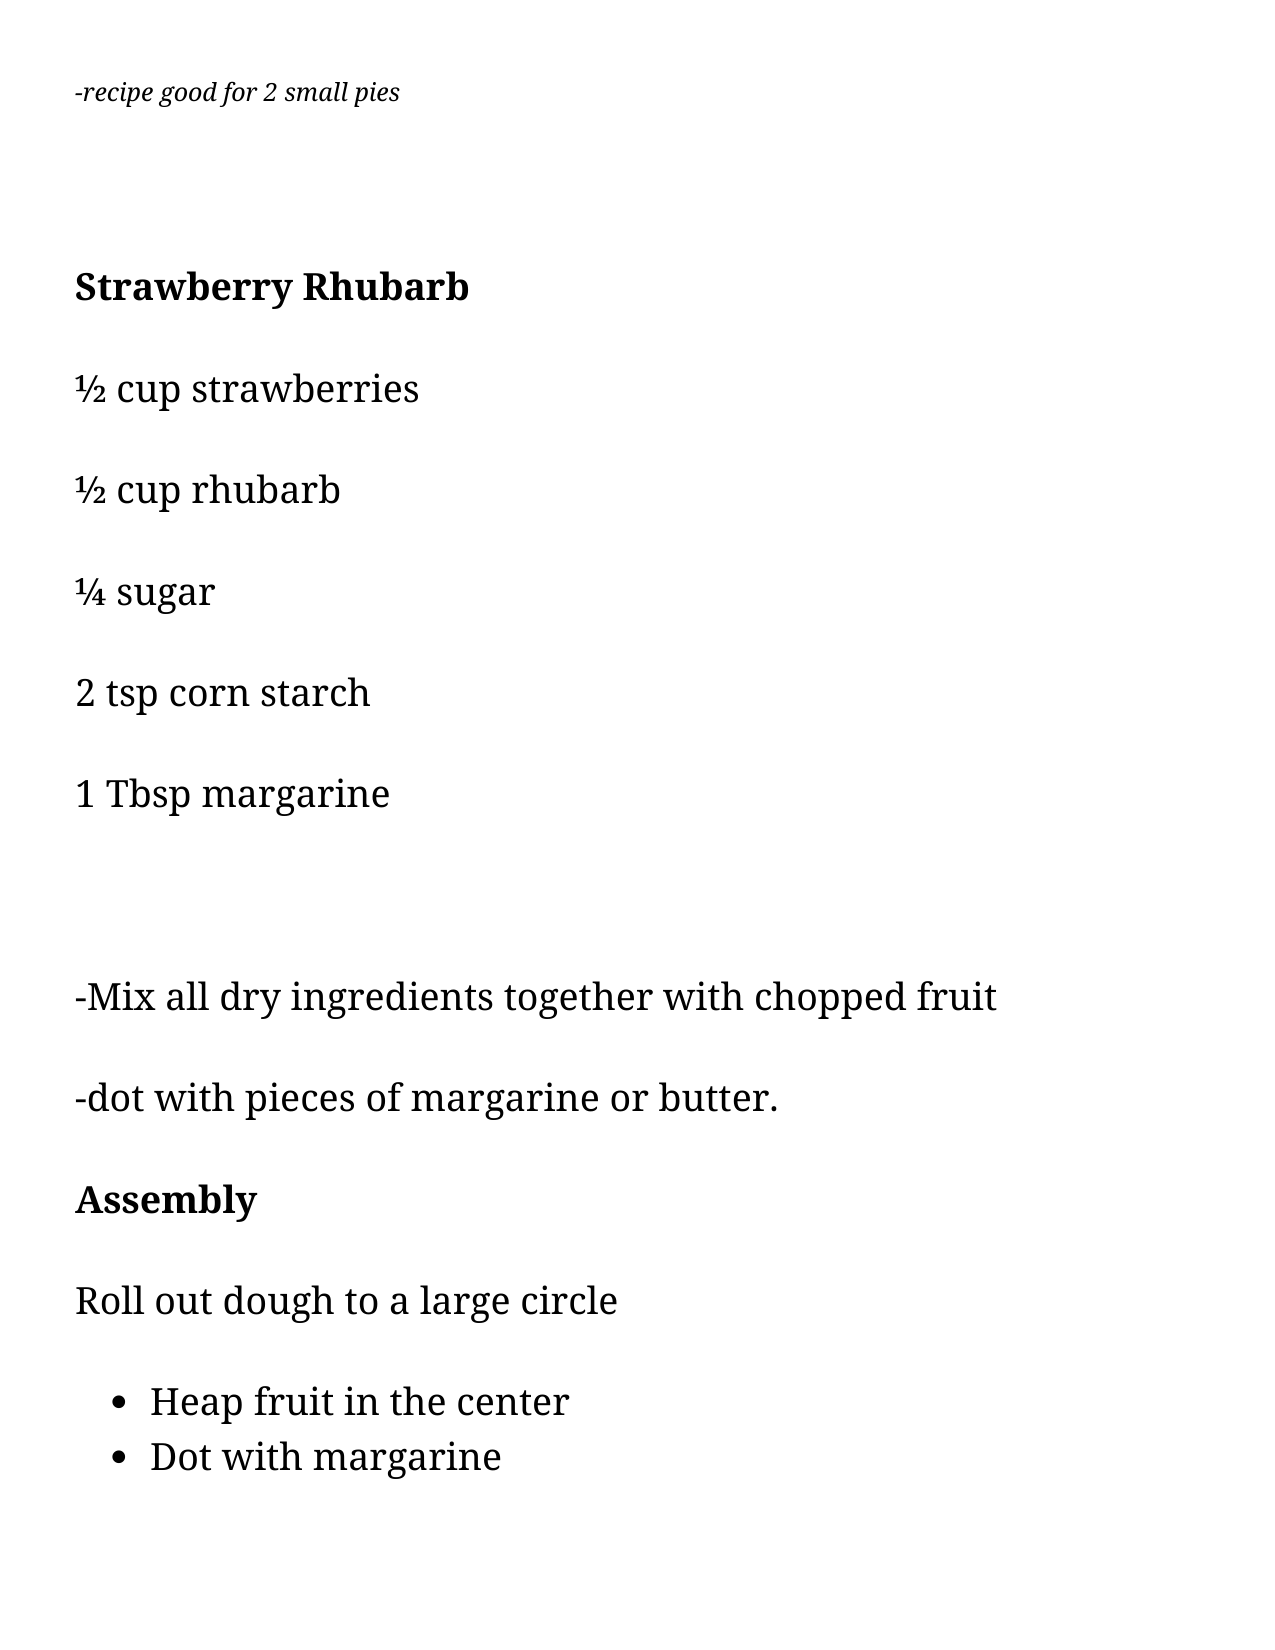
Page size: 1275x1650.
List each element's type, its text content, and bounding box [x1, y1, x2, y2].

list Heap fruit in the center [112, 1376, 1200, 1427]
text 1 Tbsp margarine [75, 767, 1200, 818]
text Roll out dough to a large circle [75, 1274, 1200, 1325]
text Assembly [75, 1173, 1200, 1224]
text 2 tsp corn starch [75, 666, 1200, 717]
text -dot with pieces of margarine or butter. [75, 1072, 1200, 1123]
text Strawberry Rhubarb [75, 261, 1200, 312]
text ¼ sugar [75, 565, 1200, 616]
text ½ cup rhubarb [75, 463, 1200, 514]
text -recipe good for 2 small pies [75, 75, 1200, 109]
text ½ cup strawberries [75, 362, 1200, 413]
text -Mix all dry ingredients together with chopped fruit [75, 970, 1200, 1021]
list Dot with margarine [112, 1431, 1200, 1482]
